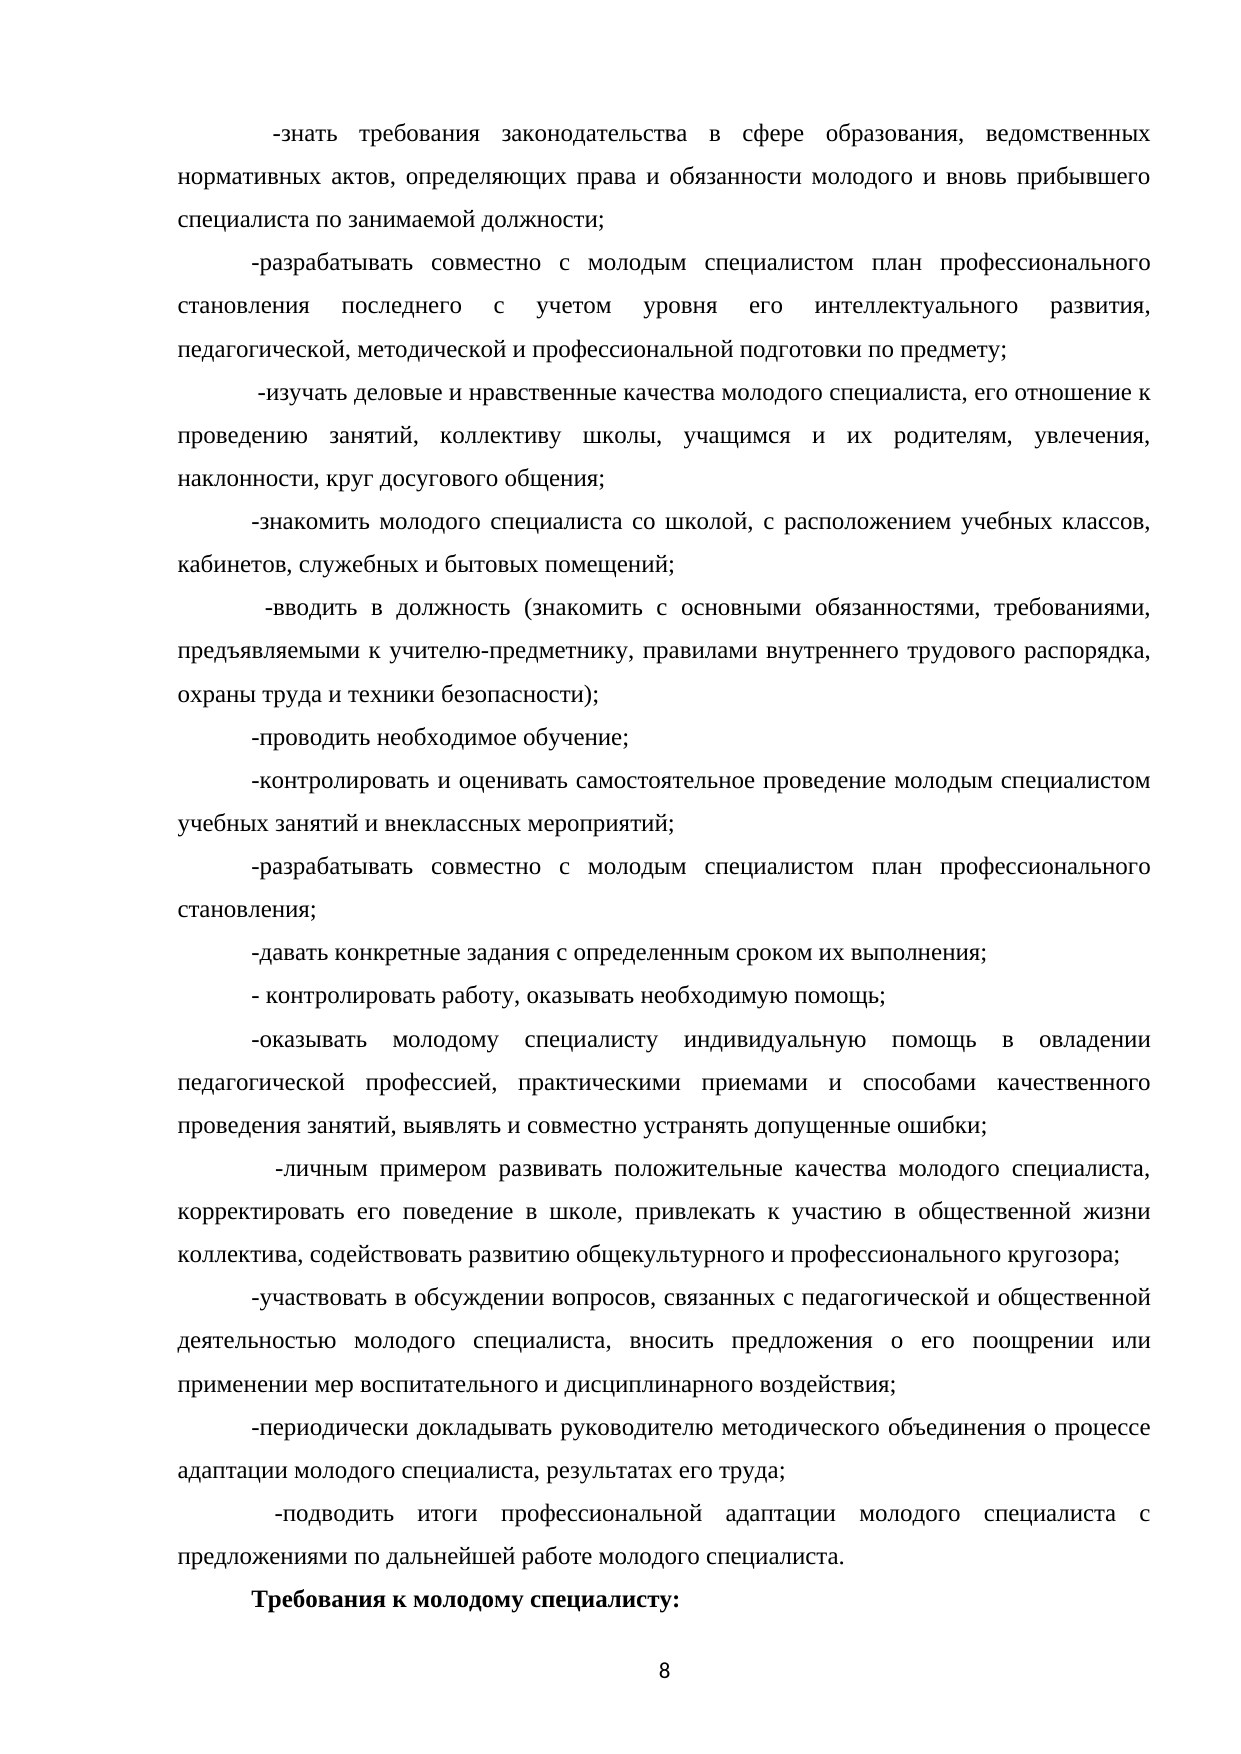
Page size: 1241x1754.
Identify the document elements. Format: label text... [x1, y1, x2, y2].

text -знакомить молодого специалиста со школой, с расположением учебных классов, кабинетов, служебных и бытовых помещений; [177, 506, 1152, 578]
text -подводить итоги профессиональной адаптации молодого специалиста с предложениями по дальнейшей работе молодого специалиста. [177, 1498, 1152, 1570]
text -участвовать в обсуждении вопросов, связанных с педагогической и общественной деятельностью молодого специалиста, вносить предложения о его поощрении или применении мер воспитательного и дисциплинарного воздействия; [177, 1282, 1152, 1397]
text -вводить в должность (знакомить с основными обязанностями, требованиями, предъявляемыми к учителю-предметнику, правилами внутреннего трудового распорядка, охраны труда и техники безопасности); [177, 592, 1152, 707]
text -давать конкретные задания с определенным сроком их выполнения; [177, 937, 1152, 966]
text -оказывать молодому специалисту индивидуальную помощь в овладении педагогической профессией, практическими приемами и способами качественного проведения занятий, выявлять и совместно устранять допущенные ошибки; [177, 1024, 1152, 1139]
text - контролировать работу, оказывать необходимую помощь; [177, 981, 1152, 1009]
text Требования к молодому специалисту: [177, 1584, 1152, 1613]
text -изучать деловые и нравственные качества молодого специалиста, его отношение к проведению занятий, коллективу школы, учащимся и их родителям, увлечения, наклонности, круг досугового общения; [177, 377, 1152, 492]
text -разрабатывать совместно с молодым специалистом план профессионального становления последнего с учетом уровня его интеллектуального развития, педагогической, методической и профессиональной подготовки по предмету; [177, 247, 1152, 362]
text -периодически докладывать руководителю методического объединения о процессе адаптации молодого специалиста, результатах его труда; [177, 1412, 1152, 1484]
text -личным примером развивать положительные качества молодого специалиста, корректировать его поведение в школе, привлекать к участию в общественной жизни коллектива, содействовать развитию общекультурного и профессионального кругозора; [177, 1153, 1152, 1268]
text -разрабатывать совместно с молодым специалистом план профессионального становления; [177, 851, 1152, 923]
text -знать требования законодательства в сфере образования, ведомственных нормативных актов, определяющих права и обязанности молодого и вновь прибывшего специалиста по занимаемой должности; [177, 118, 1152, 233]
text -проводить необходимое обучение; [177, 722, 1152, 751]
text -контролировать и оценивать самостоятельное проведение молодым специалистом учебных занятий и внеклассных мероприятий; [177, 765, 1152, 837]
